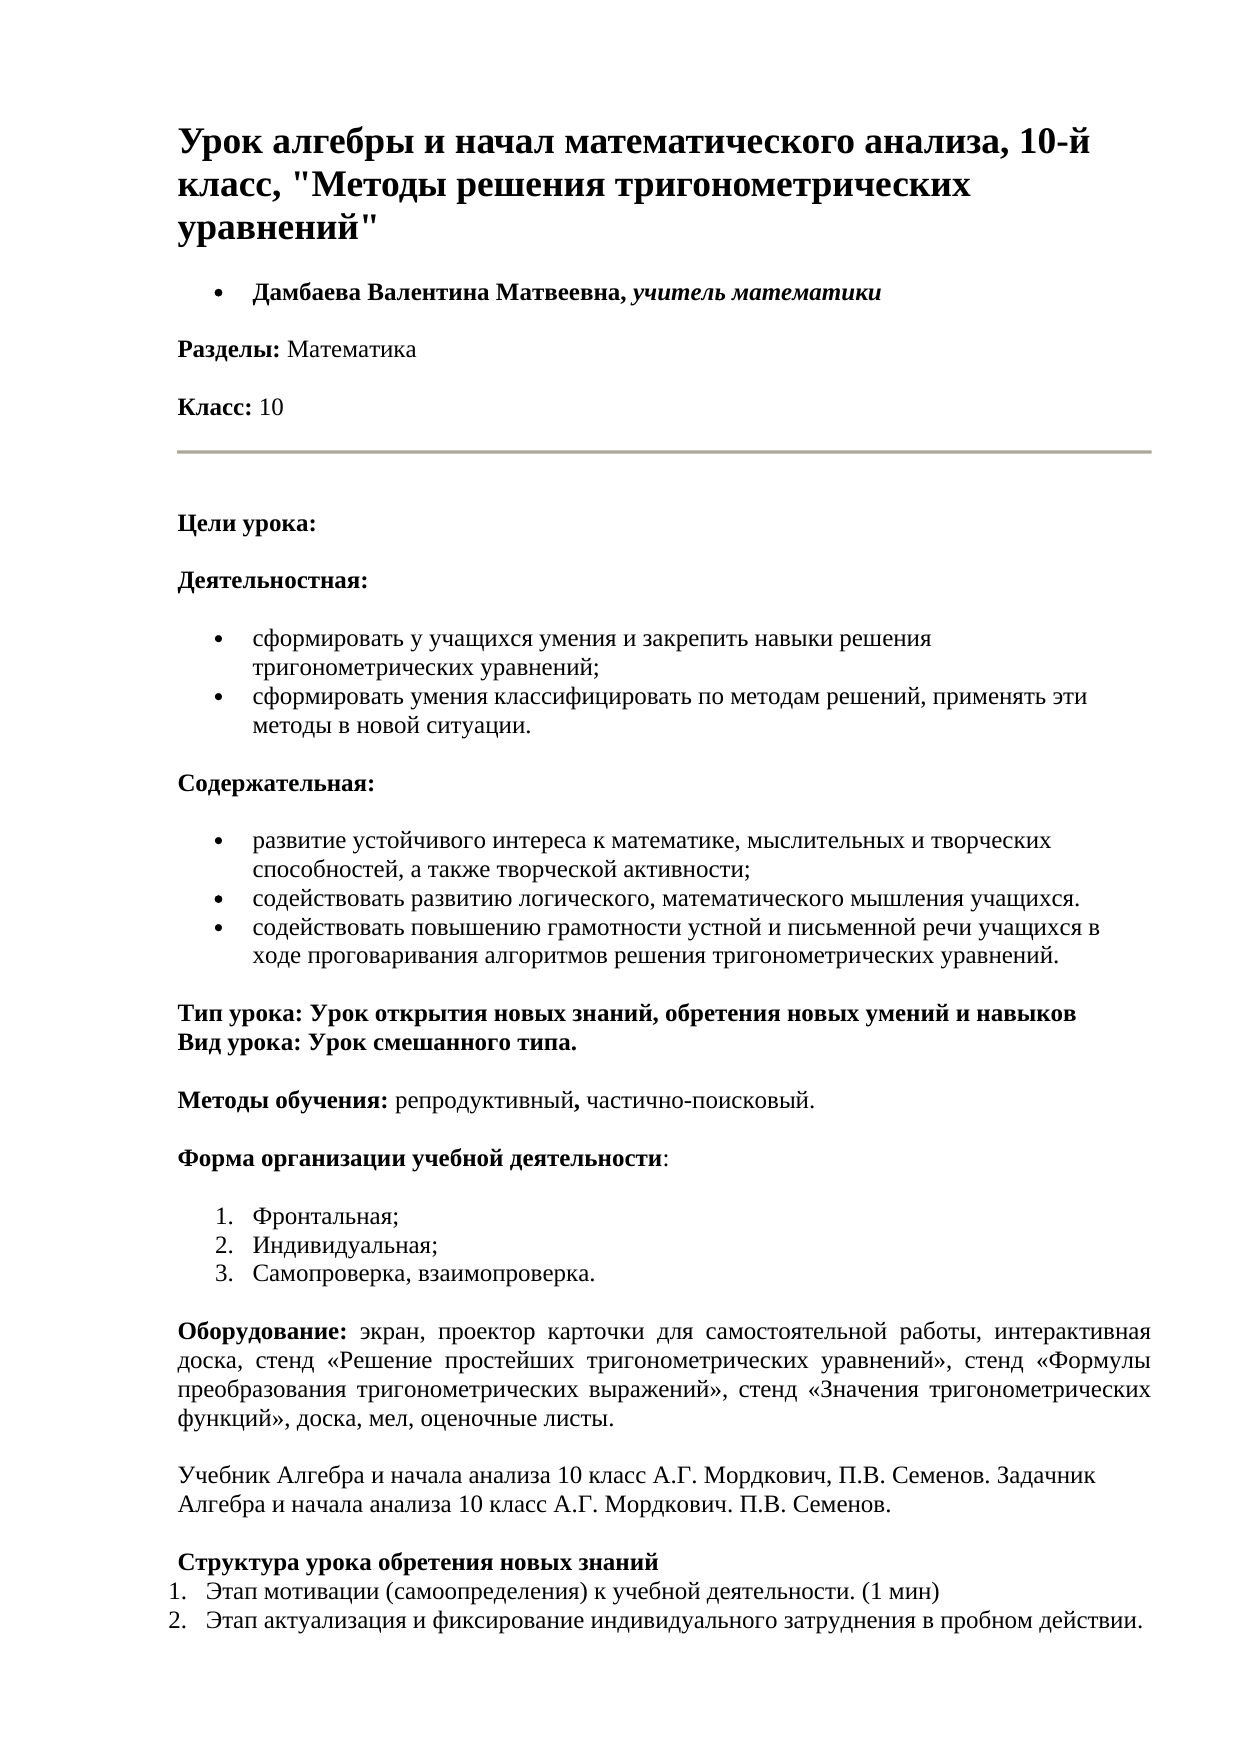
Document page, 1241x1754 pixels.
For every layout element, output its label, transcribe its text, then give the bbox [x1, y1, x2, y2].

text Деятельностная: [177, 566, 1152, 594]
text Форма организации учебной деятельности: [177, 1143, 1152, 1172]
list Индивидуальная; [215, 1230, 1152, 1258]
text Оборудование: экран, проектор карточки для самостоятельной работы, интерактивная доска, стенд «Решение простейших тригонометрических уравнений», стенд «Формулы преобразования тригонометрических выражений», стенд «Значения тригонометрических функций», доска, мел, оценочные листы. [177, 1316, 1152, 1431]
text Структура урока обретения новых знаний [177, 1547, 1152, 1576]
list Самопроверка, взаимопроверка. [215, 1258, 1152, 1287]
list развитие устойчивого интереса к математике, мыслительных и творческих способностей, а также творческой активности; [215, 826, 1152, 883]
text Цели урока: [177, 508, 1152, 536]
list Дамбаева Валентина Матвеевна, учитель математики [215, 277, 1152, 305]
text Методы обучения: репродуктивный, частично-поисковый. [177, 1085, 1152, 1114]
list содействовать развитию логического, математического мышления учащихся. [215, 883, 1152, 912]
text Тип урока: Урок открытия новых знаний, обретения новых умений и навыков [177, 998, 1152, 1027]
list Этап актуализация и фиксирование индивидуального затруднения в пробном действии. [168, 1605, 1152, 1633]
text Класс: 10 [177, 392, 1152, 421]
list содействовать повышению грамотности устной и письменной речи учащихся в ходе проговаривания алгоритмов решения тригонометрических уравнений. [215, 912, 1152, 969]
list сформировать у учащихся умения и закрепить навыки решения тригонометрических уравнений; [215, 623, 1152, 681]
text Вид урока: Урок смешанного типа. [177, 1027, 1152, 1056]
text Разделы: Математика [177, 334, 1152, 363]
list Этап мотивации (самоопределения) к учебной деятельности. (1 мин) [168, 1576, 1152, 1605]
text Урок алгебры и начал математического анализа, 10-й класс, "Методы решения тригонометрических уравнений" [177, 118, 1152, 247]
text Учебник Алгебра и начала анализа 10 класс А.Г. Мордкович, П.В. Семенов. Задачник Алгебра и начала анализа 10 класс А.Г. Мордкович. П.В. Семенов. [177, 1461, 1152, 1518]
list Фронтальная; [215, 1201, 1152, 1230]
list сформировать умения классифицировать по методам решений, применять эти методы в новой ситуации. [215, 681, 1152, 738]
text Содержательная: [177, 768, 1152, 796]
